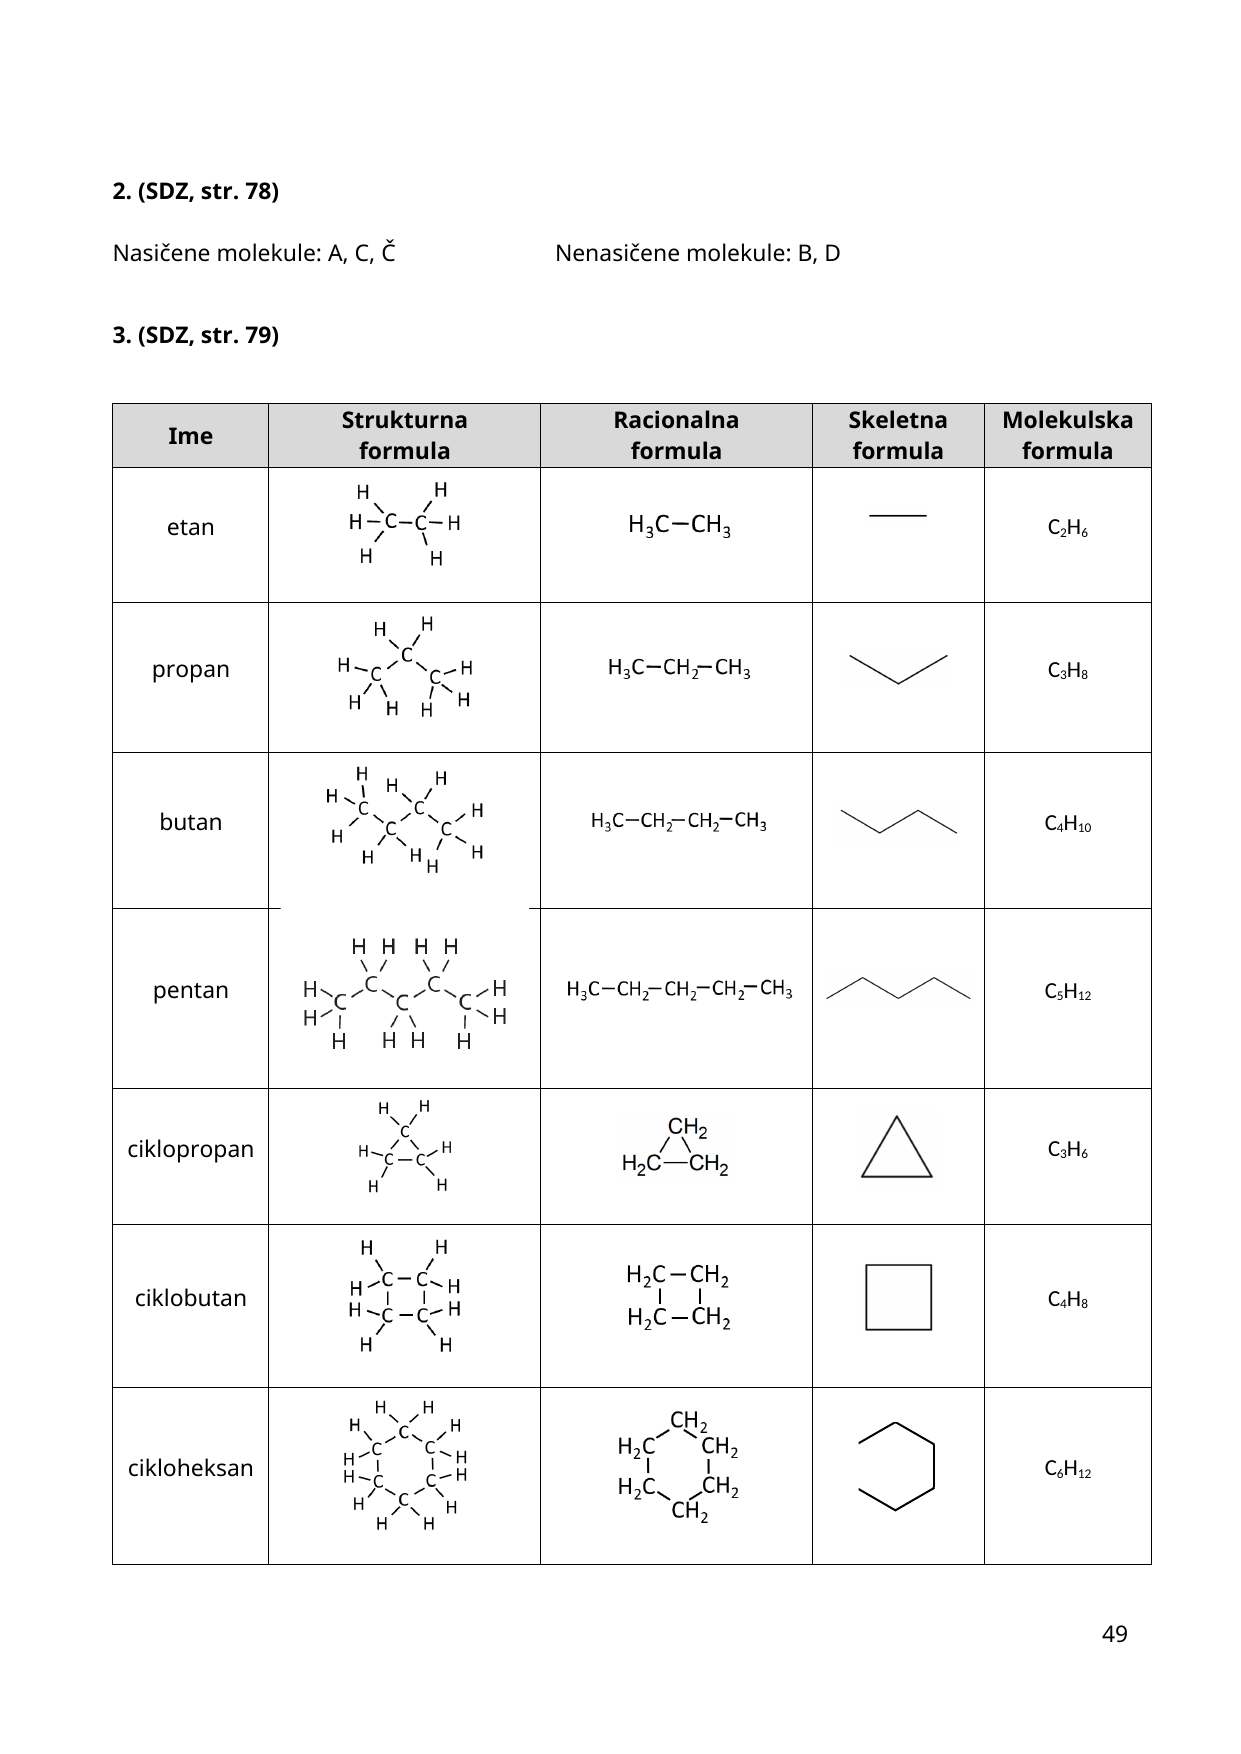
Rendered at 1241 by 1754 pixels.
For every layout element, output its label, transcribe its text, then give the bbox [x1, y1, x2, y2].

table_cell [813, 603, 984, 752]
table_cell C5H12 [985, 909, 1151, 1088]
table_cell pentan [113, 909, 268, 1088]
table_cell [269, 753, 540, 907]
table_cell [541, 909, 812, 1088]
table_cell C6H12 [985, 1388, 1151, 1564]
text Nasičene molekule: A, C, Č Nenasičene molekule: B, D [112, 237, 1128, 268]
table_cell [541, 1388, 812, 1564]
table_cell ciklobutan [113, 1225, 268, 1387]
table_cell [269, 1225, 540, 1387]
picture [845, 650, 952, 688]
table_cell [541, 1089, 812, 1224]
picture [280, 908, 530, 1071]
table_header Racionalna formula [541, 404, 812, 467]
table_cell [813, 909, 984, 1088]
table_cell [269, 468, 540, 602]
picture [609, 1248, 744, 1348]
table_header Skeletna formula [813, 404, 984, 467]
text 2. (SDZ, str. 78) [112, 175, 1128, 206]
picture [615, 1112, 738, 1184]
table_cell cikloheksan [113, 1388, 268, 1564]
table_cell C4H10 [985, 753, 1151, 907]
table_cell C3H6 [985, 1089, 1151, 1224]
table_cell ciklopropan [113, 1089, 268, 1224]
table_header Molekulska formula [985, 404, 1151, 467]
picture [867, 510, 930, 525]
table_cell [813, 1089, 984, 1224]
table_cell C3H8 [985, 603, 1151, 752]
picture [601, 1395, 752, 1540]
table_cell [813, 1225, 984, 1387]
table_cell [541, 603, 812, 752]
table_cell [541, 468, 812, 602]
picture [346, 1088, 464, 1208]
picture [592, 643, 761, 695]
picture [856, 1111, 939, 1187]
table_cell [269, 1089, 540, 1224]
picture [323, 602, 487, 736]
table_cell C4H8 [985, 1225, 1151, 1387]
picture [862, 1261, 935, 1335]
table_cell propan [113, 603, 268, 752]
table_cell [269, 603, 540, 752]
table_cell C2H6 [985, 468, 1151, 602]
table_cell etan [113, 468, 268, 602]
picture [312, 753, 497, 891]
picture [577, 798, 775, 846]
picture [330, 1388, 479, 1547]
table_cell [269, 909, 540, 1088]
table_cell butan [113, 753, 268, 907]
table_cell [813, 753, 984, 907]
table_header Ime [113, 404, 268, 467]
picture [610, 497, 743, 556]
picture [335, 1225, 475, 1371]
table_cell [541, 1225, 812, 1387]
text 3. (SDZ, str. 79) [112, 319, 1128, 350]
table_cell [269, 1388, 540, 1564]
table_header Strukturna formula [269, 404, 540, 467]
table_cell [813, 468, 984, 602]
table_cell [541, 753, 812, 907]
picture [335, 467, 475, 585]
picture [823, 972, 974, 1007]
table_cell [813, 1388, 984, 1564]
picture [835, 800, 962, 843]
picture [552, 965, 802, 1015]
